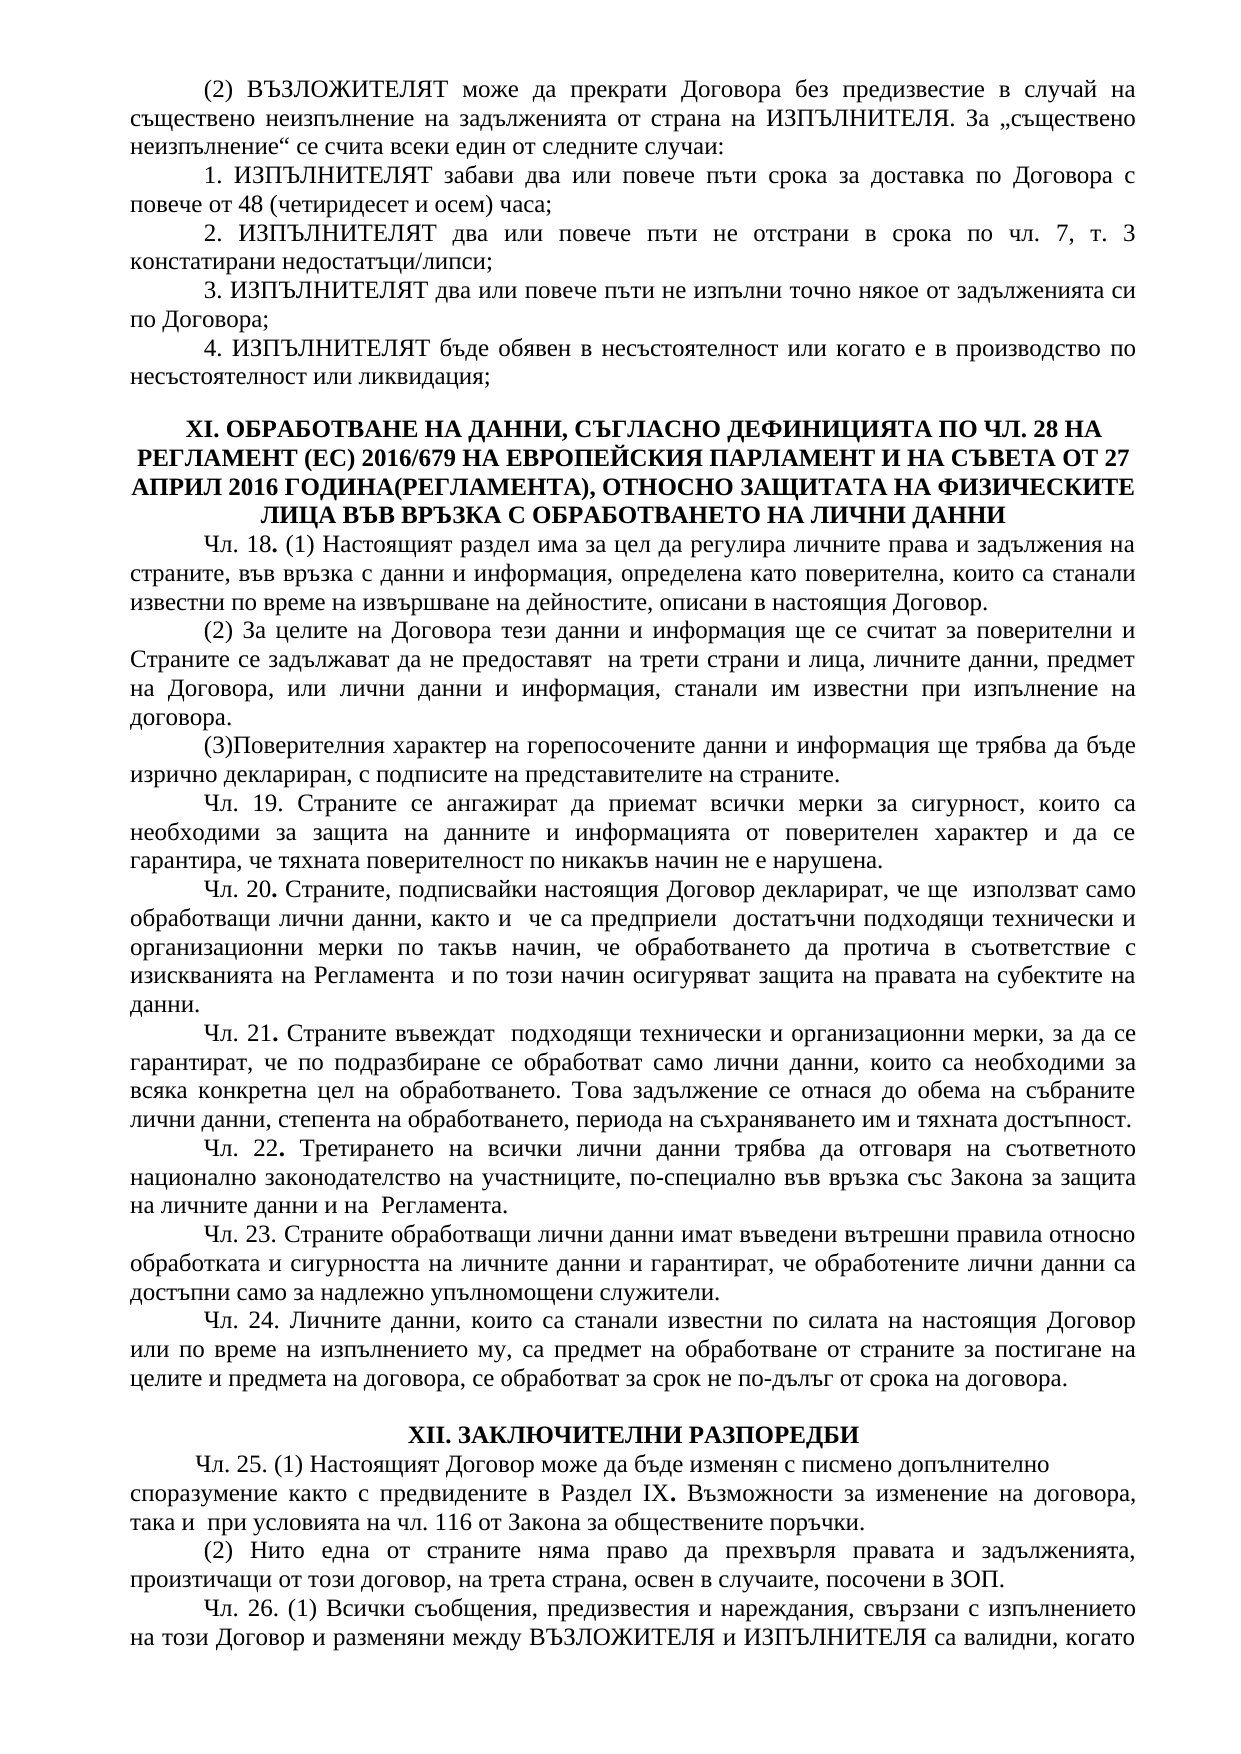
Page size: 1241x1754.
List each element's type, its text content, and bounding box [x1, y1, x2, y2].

text 1. ИЗПЪЛНИТЕЛЯТ забави два или повече пъти срока за доставка по Договора с повече от 48 (четиридесет и осем) часа; [130, 160, 1137, 218]
text ХI. ОБРАБОТВАНЕ НА ДАННИ, СЪГЛАСНО ДЕФИНИЦИЯТА ПО ЧЛ. 28 НА РЕГЛАМЕНТ (ЕС) 2016/679 НА ЕВРОПЕЙСКИЯ ПАРЛАМЕНТ И НА СЪВЕТА ОТ 27 АПРИЛ 2016 ГОДИНА(РЕГЛАМЕНТА), ОТНОСНО ЗАЩИТАТА НА ФИЗИЧЕСКИТЕ ЛИЦА ВЪВ ВРЪЗКА С ОБРАБОТВАНЕТО НА ЛИЧНИ ДАННИ [130, 414, 1137, 529]
text споразумение както с предвидените в Раздел ІХ. Възможности за изменение на договора, така и при условията на чл. 116 от Закона за обществените поръчки. [130, 1478, 1137, 1535]
text Чл. 20. Страните, подписвайки настоящия Договор декларират, че ще използват само обработващи лични данни, както и че са предприели достатъчни подходящи технически и организационни мерки по такъв начин, че обработването да протича в съответствие с изискванията на Регламента и по този начин осигуряват защита на правата на субектите на данни. [130, 874, 1137, 1018]
text (2) За целите на Договора тези данни и информация ще се считат за поверителни и Страните се задължават да не предоставят на трети страни и лица, личните данни, предмет на Договора, или лични данни и информация, станали им известни при изпълнение на договора. [130, 615, 1137, 730]
text Чл. 18. (1) Настоящият раздел има за цел да регулира личните права и задължения на страните, във връзка с данни и информация, определена като поверителна, които са станали известни по време на извършване на дейностите, описани в настоящия Договор. [130, 529, 1137, 615]
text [130, 1593, 1137, 1650]
text Чл. 23. Страните обработващи лични данни имат въведени вътрешни правила относно обработката и сигурността на личните данни и гарантират, че обработените лични данни са достъпни само за надлежно упълномощени служители. [130, 1219, 1137, 1305]
text 2. ИЗПЪЛНИТЕЛЯТ два или повече пъти не отстрани в срока по чл. 7, т. 3 констатирани недостатъци/липси; [130, 218, 1137, 275]
text Чл. 25. (1) Настоящият Договор може да бъде изменян с писмено допълнително [130, 1449, 1137, 1478]
text 4. ИЗПЪЛНИТЕЛЯТ бъде обявен в несъстоятелност или когато е в производство по несъстоятелност или ликвидация; [130, 333, 1137, 390]
text (3)Поверителния характер на горепосочените данни и информация ще трябва да бъде изрично деклариран, с подписите на представителите на страните. [130, 730, 1137, 788]
text (2) ВЪЗЛОЖИТЕЛЯТ може да прекрати Договора без предизвестие в случай на съществено неизпълнение на задълженията от страна на ИЗПЪЛНИТЕЛЯ. За „съществено неизпълнение“ се счита всеки един от следните случаи: [130, 74, 1137, 160]
text 3. ИЗПЪЛНИТЕЛЯТ два или повече пъти не изпълни точно някое от задълженията си по Договора; [130, 275, 1137, 333]
text Чл. 22. Третирането на всички лични данни трябва да отговаря на съответното национално законодателство на участниците, по-специално във връзка със Закона за защита на личните данни и на Регламента. [130, 1133, 1137, 1219]
text Чл. 21. Страните въвеждат подходящи технически и организационни мерки, за да се гарантират, че по подразбиране се обработват само лични данни, които са необходими за всяка конкретна цел на обработването. Това задължение се отнася до обема на събраните лични данни, степента на обработването, периода на съхраняването им и тяхната достъпност. [130, 1018, 1137, 1133]
text (2) Нито една от страните няма право да прехвърля правата и задълженията, произтичащи от този договор, на трета страна, освен в случаите, посочени в ЗОП. [130, 1535, 1137, 1593]
text ХІI. ЗАКЛЮЧИТЕЛНИ РАЗПОРЕДБИ [130, 1420, 1137, 1449]
text Чл. 24. Личните данни, които са станали известни по силата на настоящия Договор или по време на изпълнението му, са предмет на обработване от страните за постигане на целите и предмета на договора, се обработват за срок не по-дълъг от срока на договора. [130, 1305, 1137, 1392]
text Чл. 19. Страните се ангажират да приемат всички мерки за сигурност, които са необходими за защита на данните и информацията от поверителен характер и да се гарантира, че тяхната поверителност по никакъв начин не е нарушена. [130, 788, 1137, 874]
